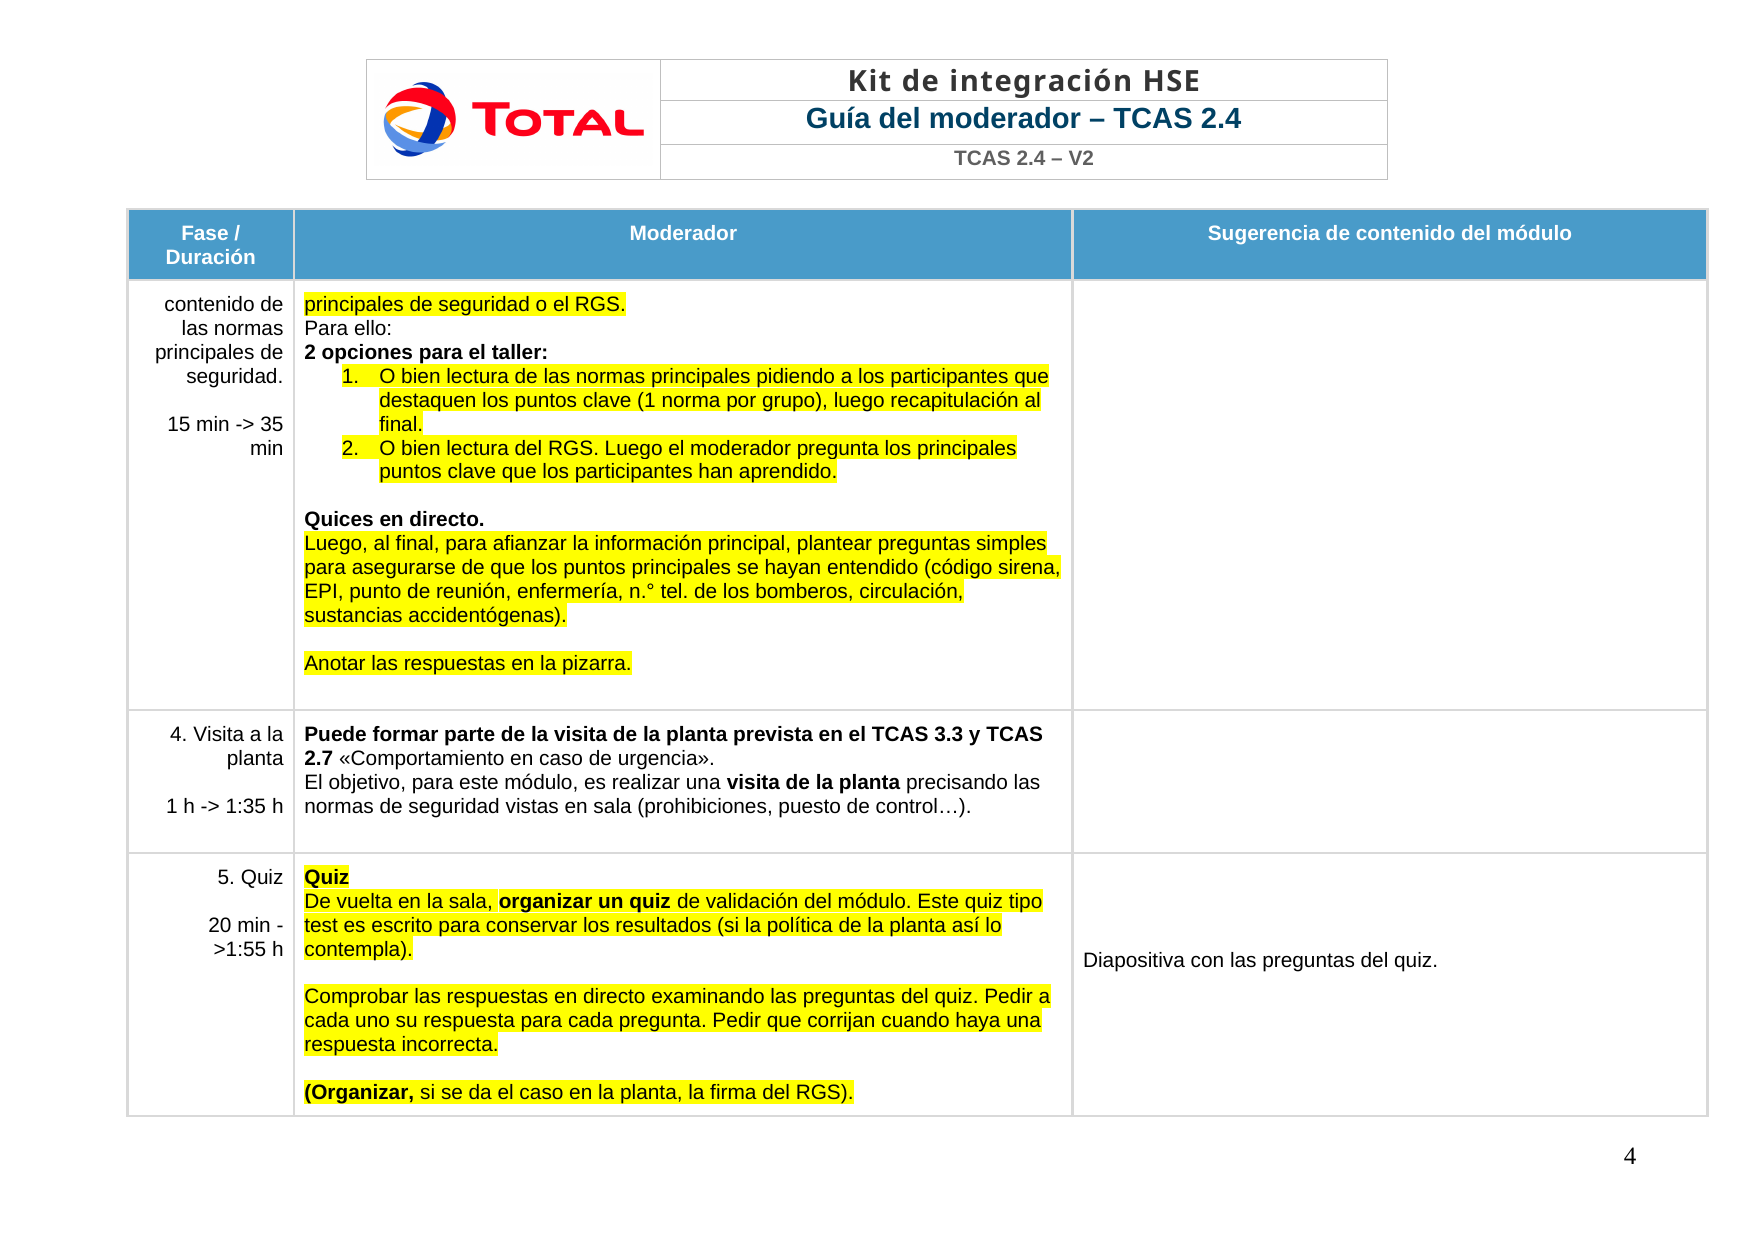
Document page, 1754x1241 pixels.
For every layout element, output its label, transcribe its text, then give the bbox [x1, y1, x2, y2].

table_cell 4. Visita a la planta 1 h -> 1:35 h [129, 711, 293, 852]
table_header Sugerencia de contenido del módulo [1074, 210, 1706, 279]
table_header Fase / Duración [129, 210, 293, 279]
table_cell Diapositiva con las preguntas del quiz. [1074, 854, 1706, 1114]
picture [374, 73, 653, 166]
table_cell [1074, 711, 1706, 852]
table_cell [1074, 281, 1706, 709]
table_cell 3. Lectura del contenido de las normas principales de seguridad. 15 min -> 35 min [129, 281, 293, 709]
table_cell 5. Quiz 20 min ->1:55 h [129, 854, 293, 1114]
table_cell Puede formar parte de la visita de la planta prevista en el TCAS 3.3 y TCAS 2.7 «Comportamiento en caso de urgencia». El objetivo, para este módulo, es realizar una visita de la planta precisando las normas de seguridad vistas en sala (prohibiciones, puesto de control…). [295, 711, 1071, 852]
table_header Moderador [295, 210, 1071, 279]
